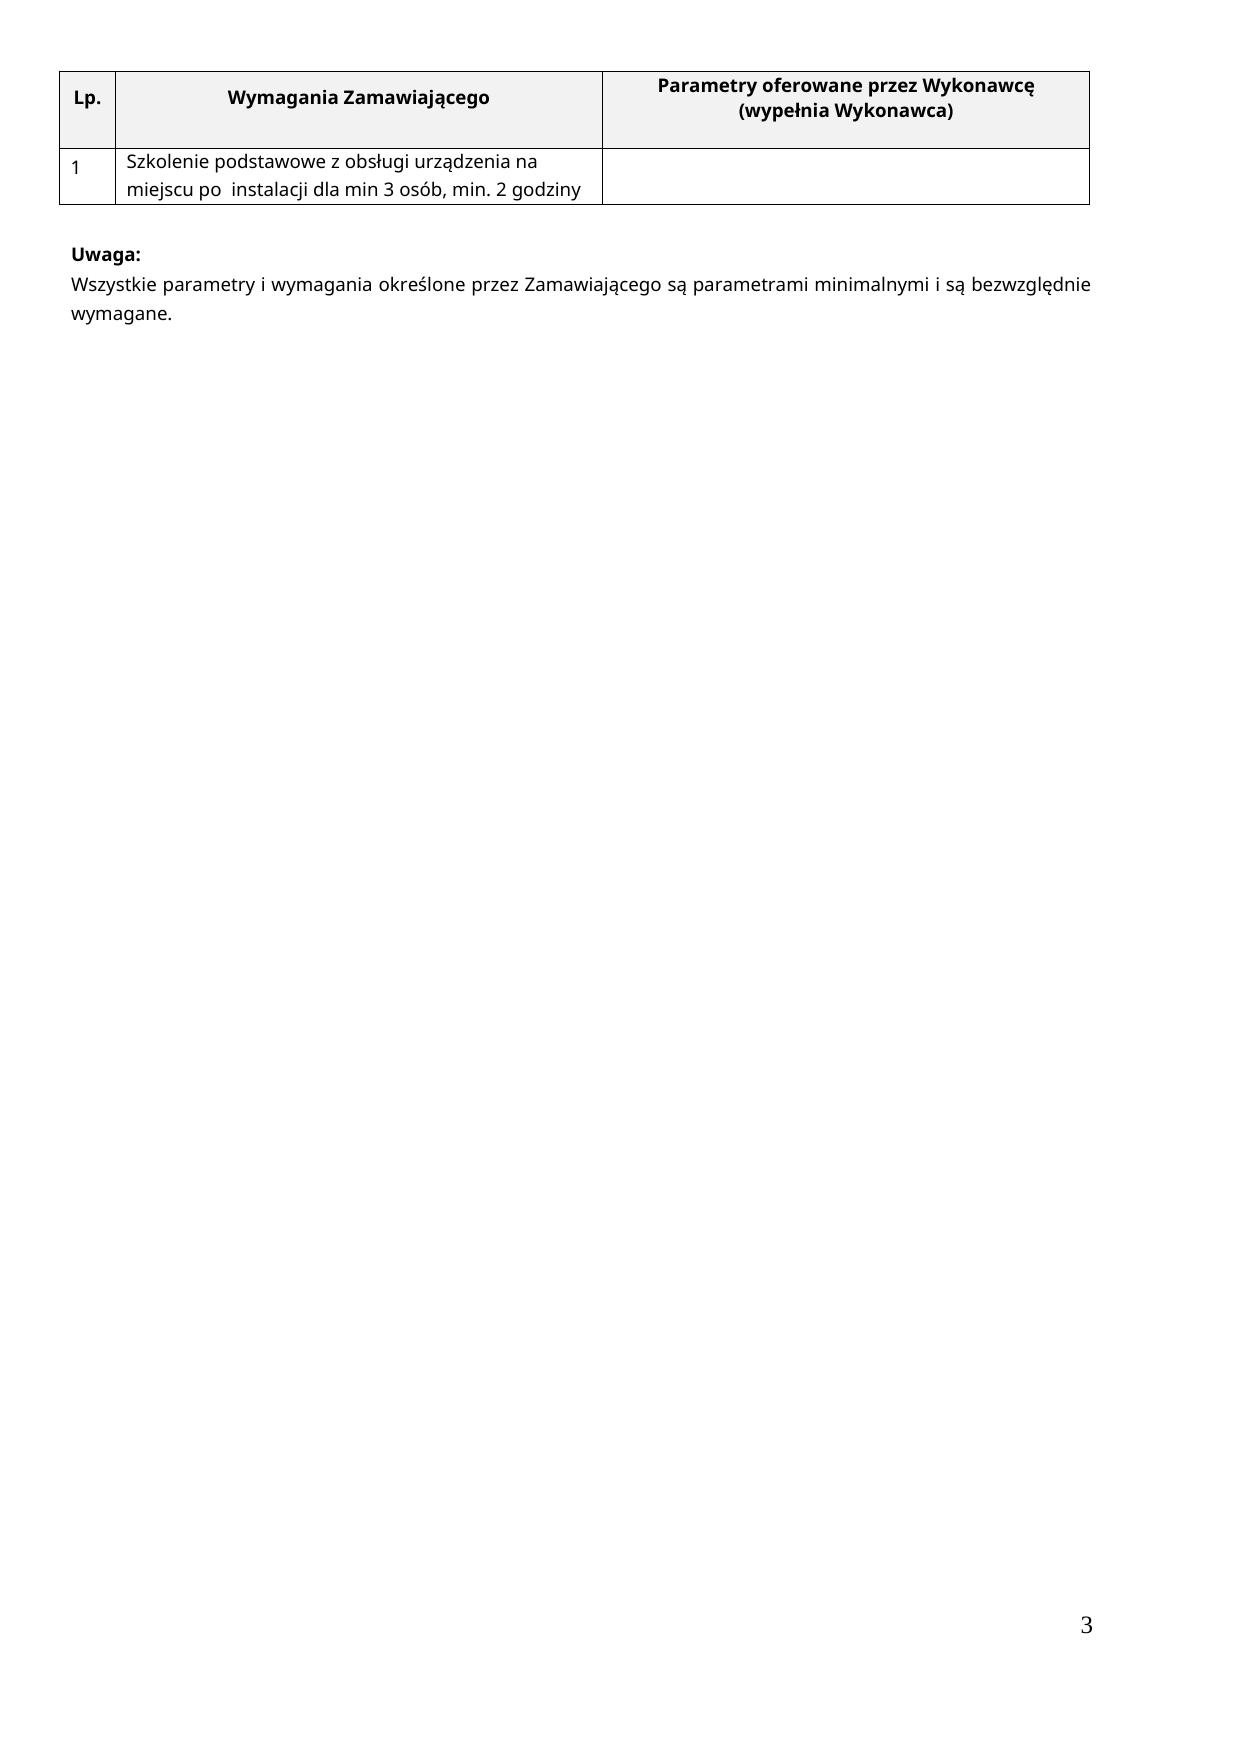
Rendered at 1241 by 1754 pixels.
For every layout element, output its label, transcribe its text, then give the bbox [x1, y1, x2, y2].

table_cell Szkolenie podstawowe z obsługi urządzenia na miejscu po instalacji dla min 3 osób, min. 2 godziny [116, 149, 602, 204]
table_cell [603, 149, 1089, 204]
table_header Wymagania Zamawiającego [116, 72, 602, 148]
table_header Lp. [60, 72, 115, 148]
text Uwaga: [71, 242, 1093, 267]
text Wszystkie parametry i wymagania określone przez Zamawiającego są parametrami minimalnymi i są bezwzględnie wymagane. [71, 271, 1093, 326]
table_header Parametry oferowane przez Wykonawcę (wypełnia Wykonawca) [603, 72, 1089, 148]
table_cell 1 [60, 149, 115, 204]
